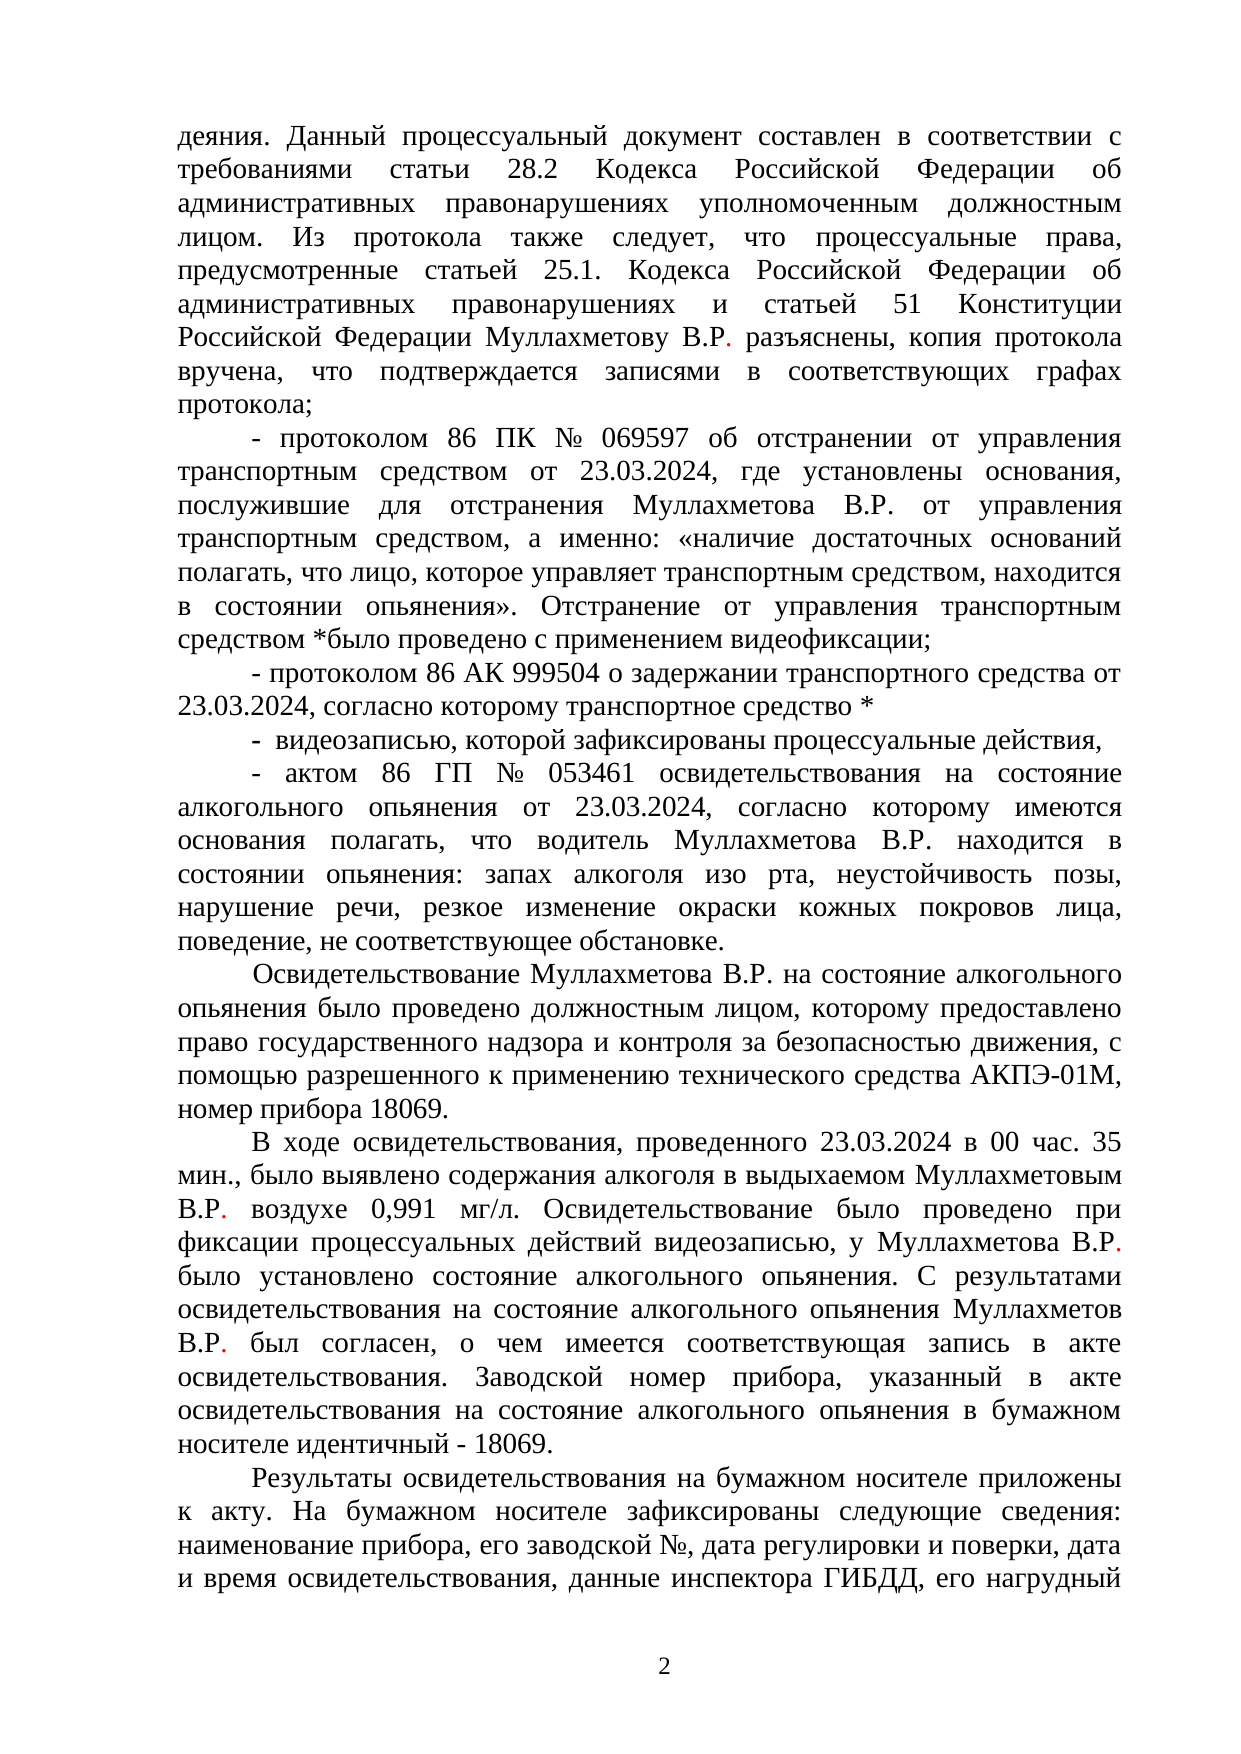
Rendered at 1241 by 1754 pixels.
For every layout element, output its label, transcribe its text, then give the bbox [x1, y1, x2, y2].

text Освидетельствование Муллахметова В.Р. на состояние алкогольного опьянения было проведено должностным лицом, которому предоставлено право государственного надзора и контроля за безопасностью движения, с помощью разрешенного к применению технического средства АКПЭ-01М, номер прибора 18069. [177, 957, 1122, 1124]
text - видеозаписью, которой зафиксированы процессуальные действия, [177, 722, 1122, 755]
text - протоколом 86 ПК № 069597 об отстранении от управления транспортным средством от 23.03.2024, где установлены основания, послужившие для отстранения Муллахметова В.Р. от управления транспортным средством, а именно: «наличие достаточных оснований полагать, что лицо, которое управляет транспортным средством, находится в состоянии опьянения». Отстранение от управления транспортным средством *было проведено с применением видеофиксации; [177, 420, 1122, 655]
text В ходе освидетельствования, проведенного 23.03.2024 в 00 час. 35 мин., было выявлено содержания алкоголя в выдыхаемом Муллахметовым В.Р. воздухе 0,991 мг/л. Освидетельствование было проведено при фиксации процессуальных действий видеозаписью, у Муллахметова В.Р. было установлено состояние алкогольного опьянения. С результатами освидетельствования на состояние алкогольного опьянения Муллахметов В.Р. был согласен, о чем имеется соответствующая запись в акте освидетельствования. Заводской номер прибора, указанный в акте освидетельствования на состояние алкогольного опьянения в бумажном носителе идентичный - 18069. [177, 1124, 1122, 1460]
text - протоколом 86 АК 999504 о задержании транспортного средства от 23.03.2024, согласно которому транспортное средство * [177, 655, 1122, 722]
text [177, 118, 1122, 420]
text - актом 86 ГП № 053461 освидетельствования на состояние алкогольного опьянения от 23.03.2024, согласно которому имеются основания полагать, что водитель Муллахметова В.Р. находится в состоянии опьянения: запах алкоголя изо рта, неустойчивость позы, нарушение речи, резкое изменение окраски кожных покровов лица, поведение, не соответствующее обстановке. [177, 755, 1122, 957]
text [177, 1460, 1122, 1594]
